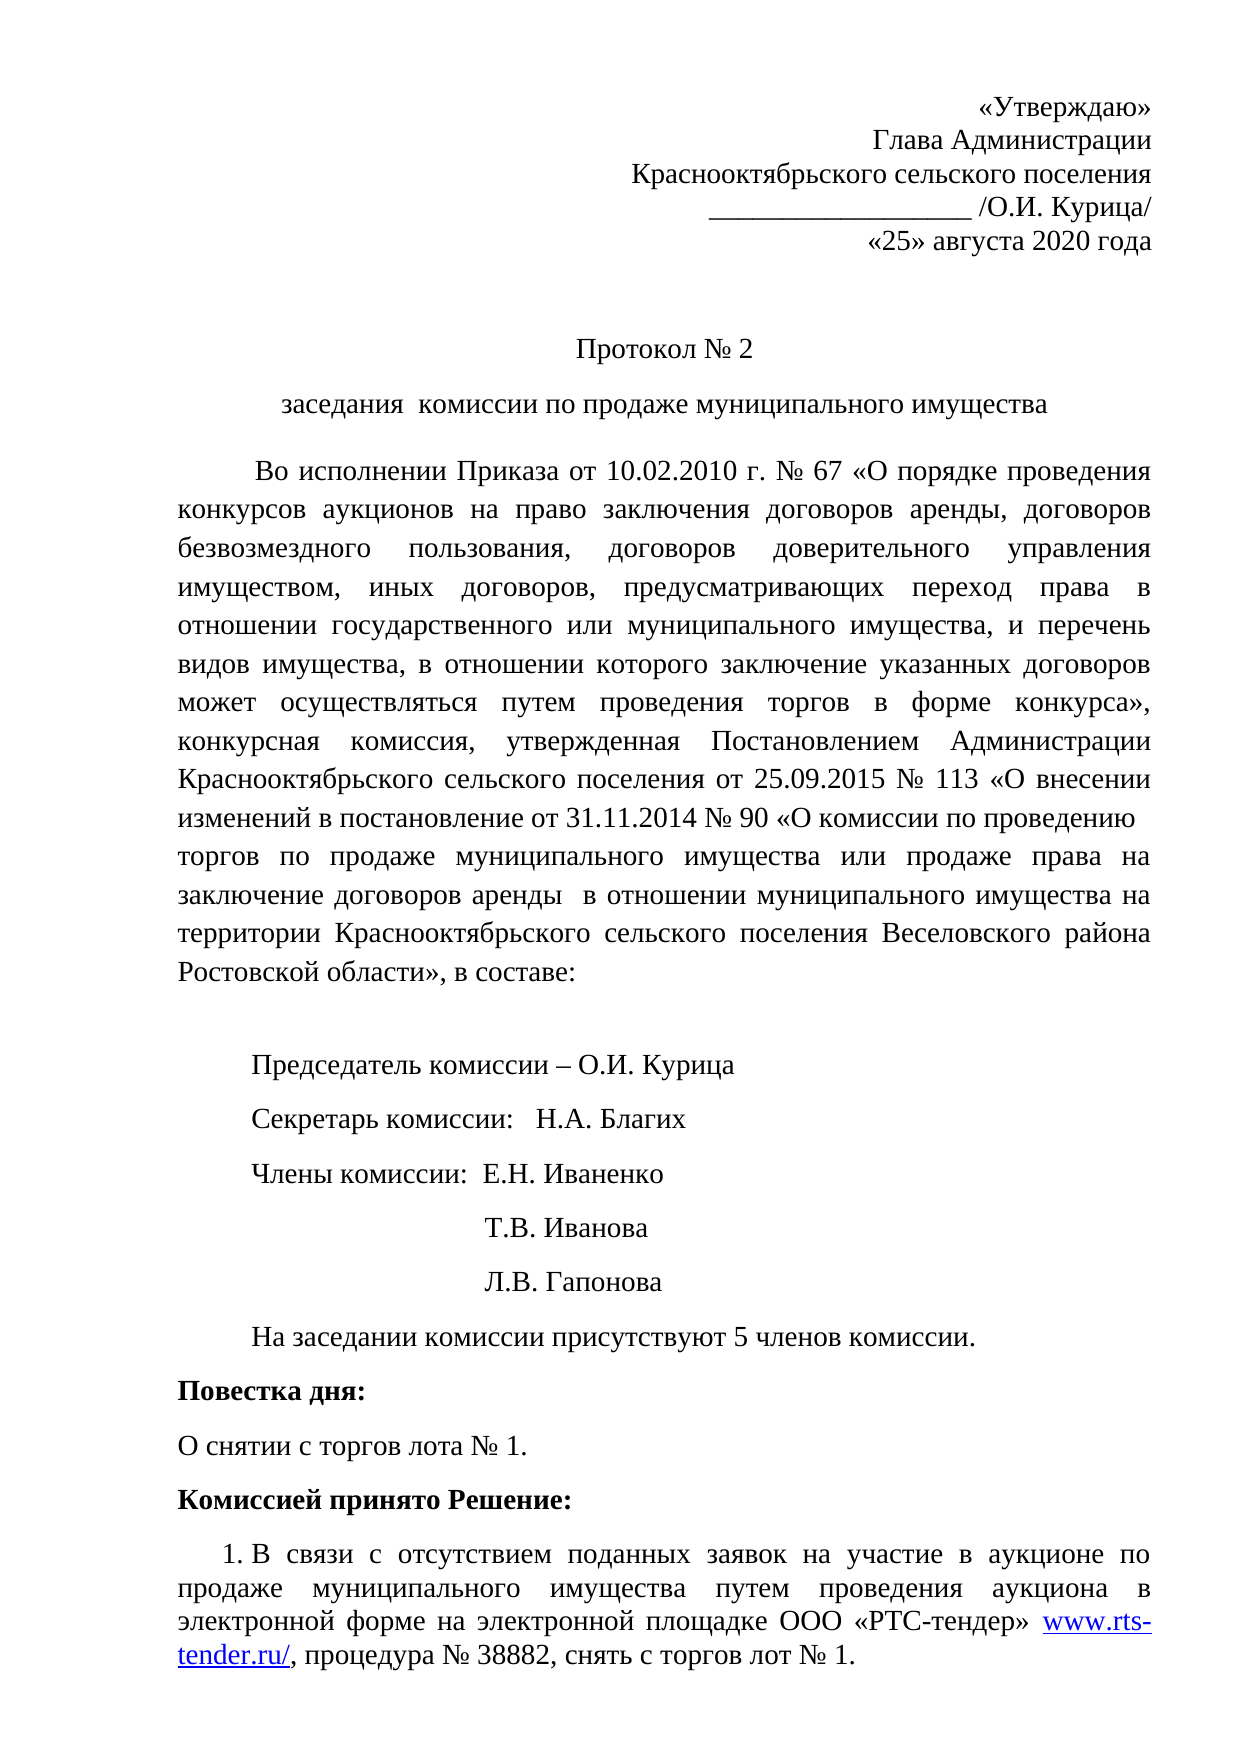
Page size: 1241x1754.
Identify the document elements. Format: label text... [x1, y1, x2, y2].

text О снятии с торгов лота № 1. [177, 1428, 1152, 1461]
text торгов по продаже муниципального имущества или продаже права на заключение договоров аренды в отношении муниципального имущества на территории Краснооктябрьского сельского поселения Веселовского района Ростовской области», в составе: [177, 838, 1152, 988]
text Глава Администрации [177, 122, 1152, 156]
text Т.В. Иванова [177, 1210, 1152, 1244]
text «25» августа 2020 года [177, 223, 1152, 256]
text Протокол № 2 [177, 332, 1152, 365]
text заседания комиссии по продаже муниципального имущества [177, 386, 1152, 419]
text Л.В. Гапонова [177, 1264, 1152, 1298]
text Председатель комиссии – О.И. Курица [177, 1047, 1152, 1081]
text Во исполнении Приказа от 10.02.2010 г. № 67 «О порядке проведения конкурсов аукционов на право заключения договоров аренды, договоров безвозмездного пользования, договоров доверительного управления имуществом, иных договоров, предусматривающих переход права в отношении государственного или муниципального имущества, и перечень видов имущества, в отношении которого заключение указанных договоров может осуществляться путем проведения торгов в форме конкурса», конкурсная комиссия, утвержденная Постановлением Администрации Краснооктябрьского сельского поселения от 25.09.2015 № 113 «О внесении изменений в постановление от 31.11.2014 № 90 «О комиссии по проведению [177, 453, 1152, 833]
text Члены комиссии: Е.Н. Иваненко [177, 1156, 1152, 1189]
text __________________ /О.И. Курица/ [177, 189, 1152, 223]
text На заседании комиссии присутствуют 5 членов комиссии. [177, 1319, 1152, 1352]
text Повестка дня: [177, 1373, 1152, 1407]
text «Утверждаю» [177, 89, 1152, 122]
text Секретарь комиссии: Н.А. Благих [177, 1101, 1152, 1135]
list В связи с отсутствием поданных заявок на участие в аукционе по продаже муниципального имущества путем проведения аукциона в электронной форме на электронной площадке ООО «РТС-тендер» www.rts-tender.ru/, процедура № 38882, снять с торгов лот № 1. [177, 1536, 1152, 1671]
text Краснооктябрьского сельского поселения [177, 156, 1152, 189]
text Комиссией принято Решение: [177, 1482, 1152, 1516]
